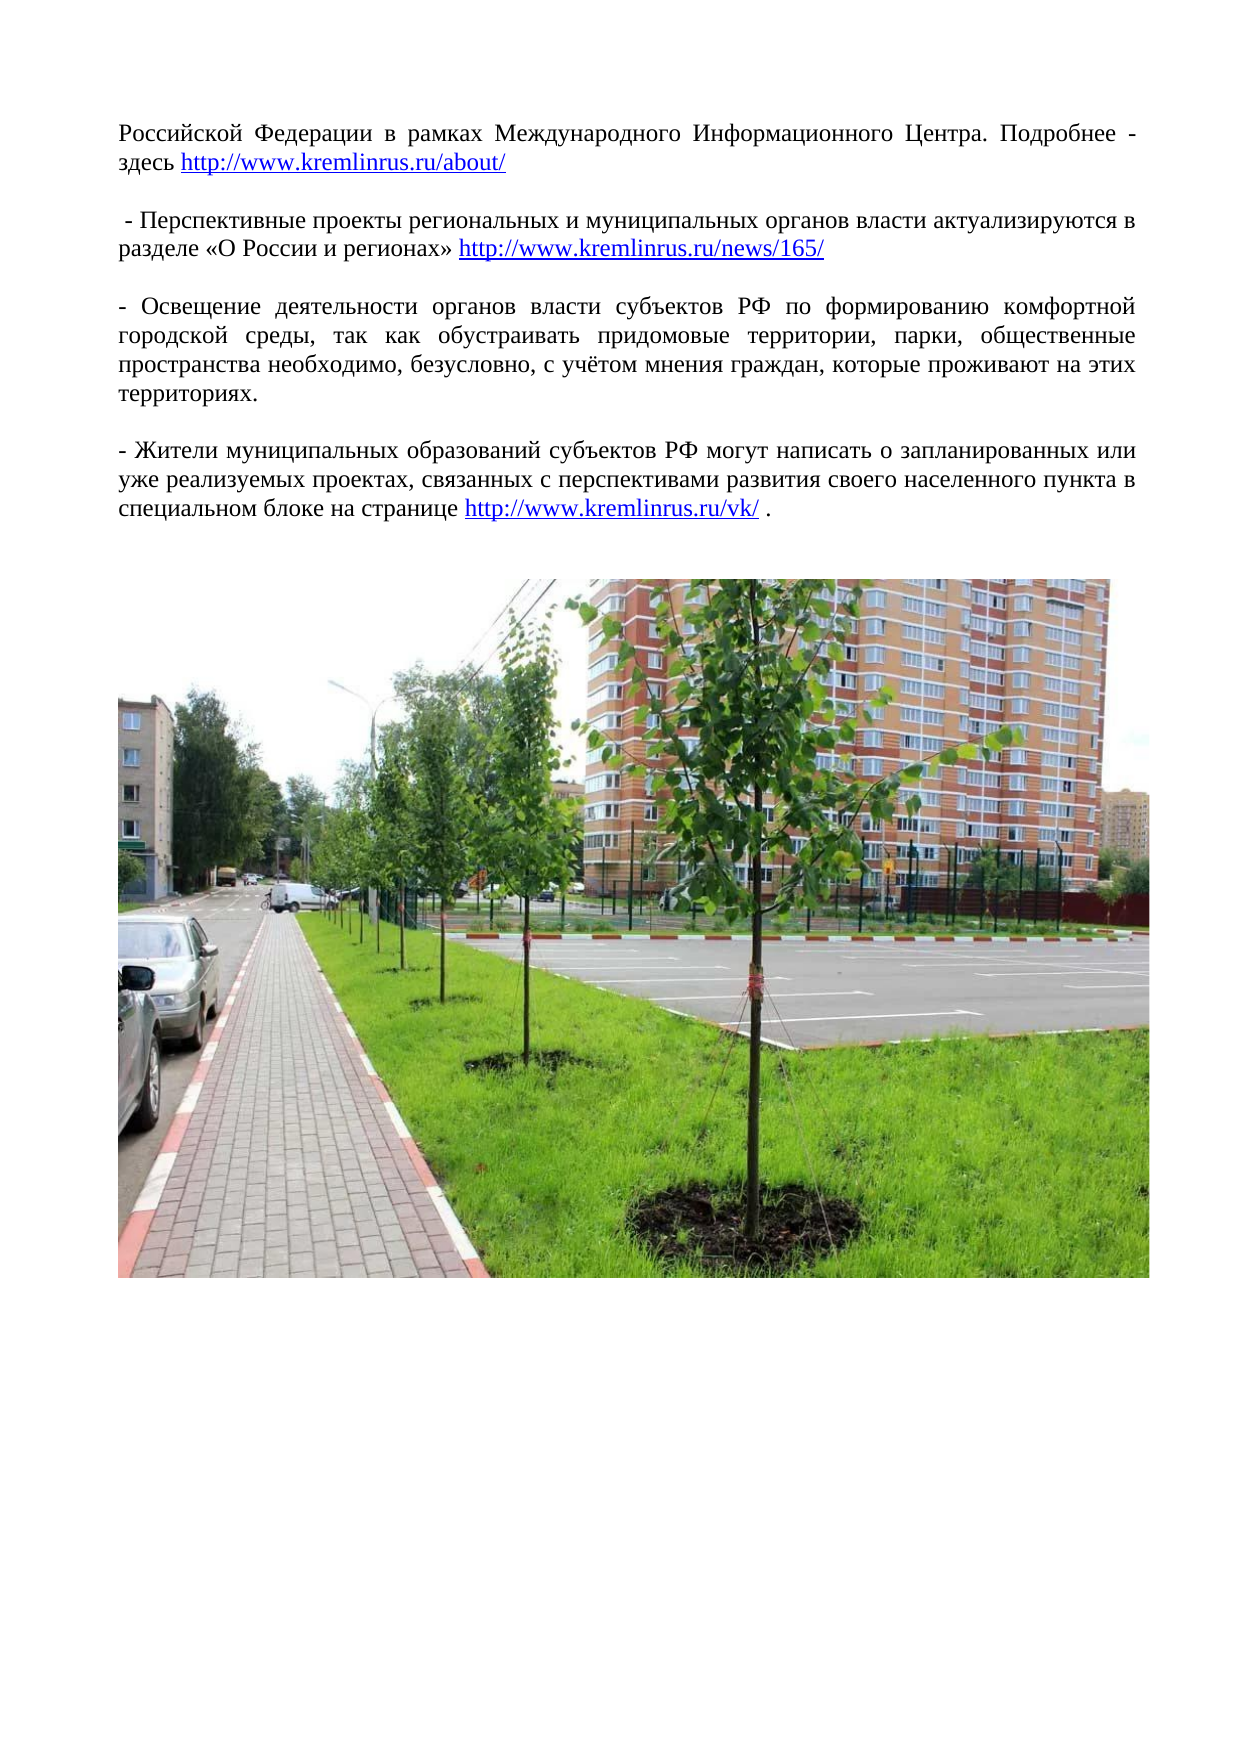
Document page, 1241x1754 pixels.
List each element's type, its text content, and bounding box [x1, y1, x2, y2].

text - Перспективные проекты региональных и муниципальных органов власти актуализируются в разделе «О России и регионах» http://www.kremlinrus.ru/news/165/ [118, 205, 1137, 262]
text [118, 118, 1137, 176]
text - Освещение деятельности органов власти субъектов РФ по формированию комфортной городской среды, так как обустраивать придомовые территории, парки, общественные пространства необходимо, безусловно, с учётом мнения граждан, которые проживают на этих территориях. [118, 291, 1137, 406]
picture [118, 579, 1150, 1278]
text - Жители муниципальных образований субъектов РФ могут написать о запланированных или уже реализуемых проектах, связанных с перспективами развития своего населенного пункта в специальном блоке на странице http://www.kremlinrus.ru/vk/ . [118, 436, 1137, 522]
